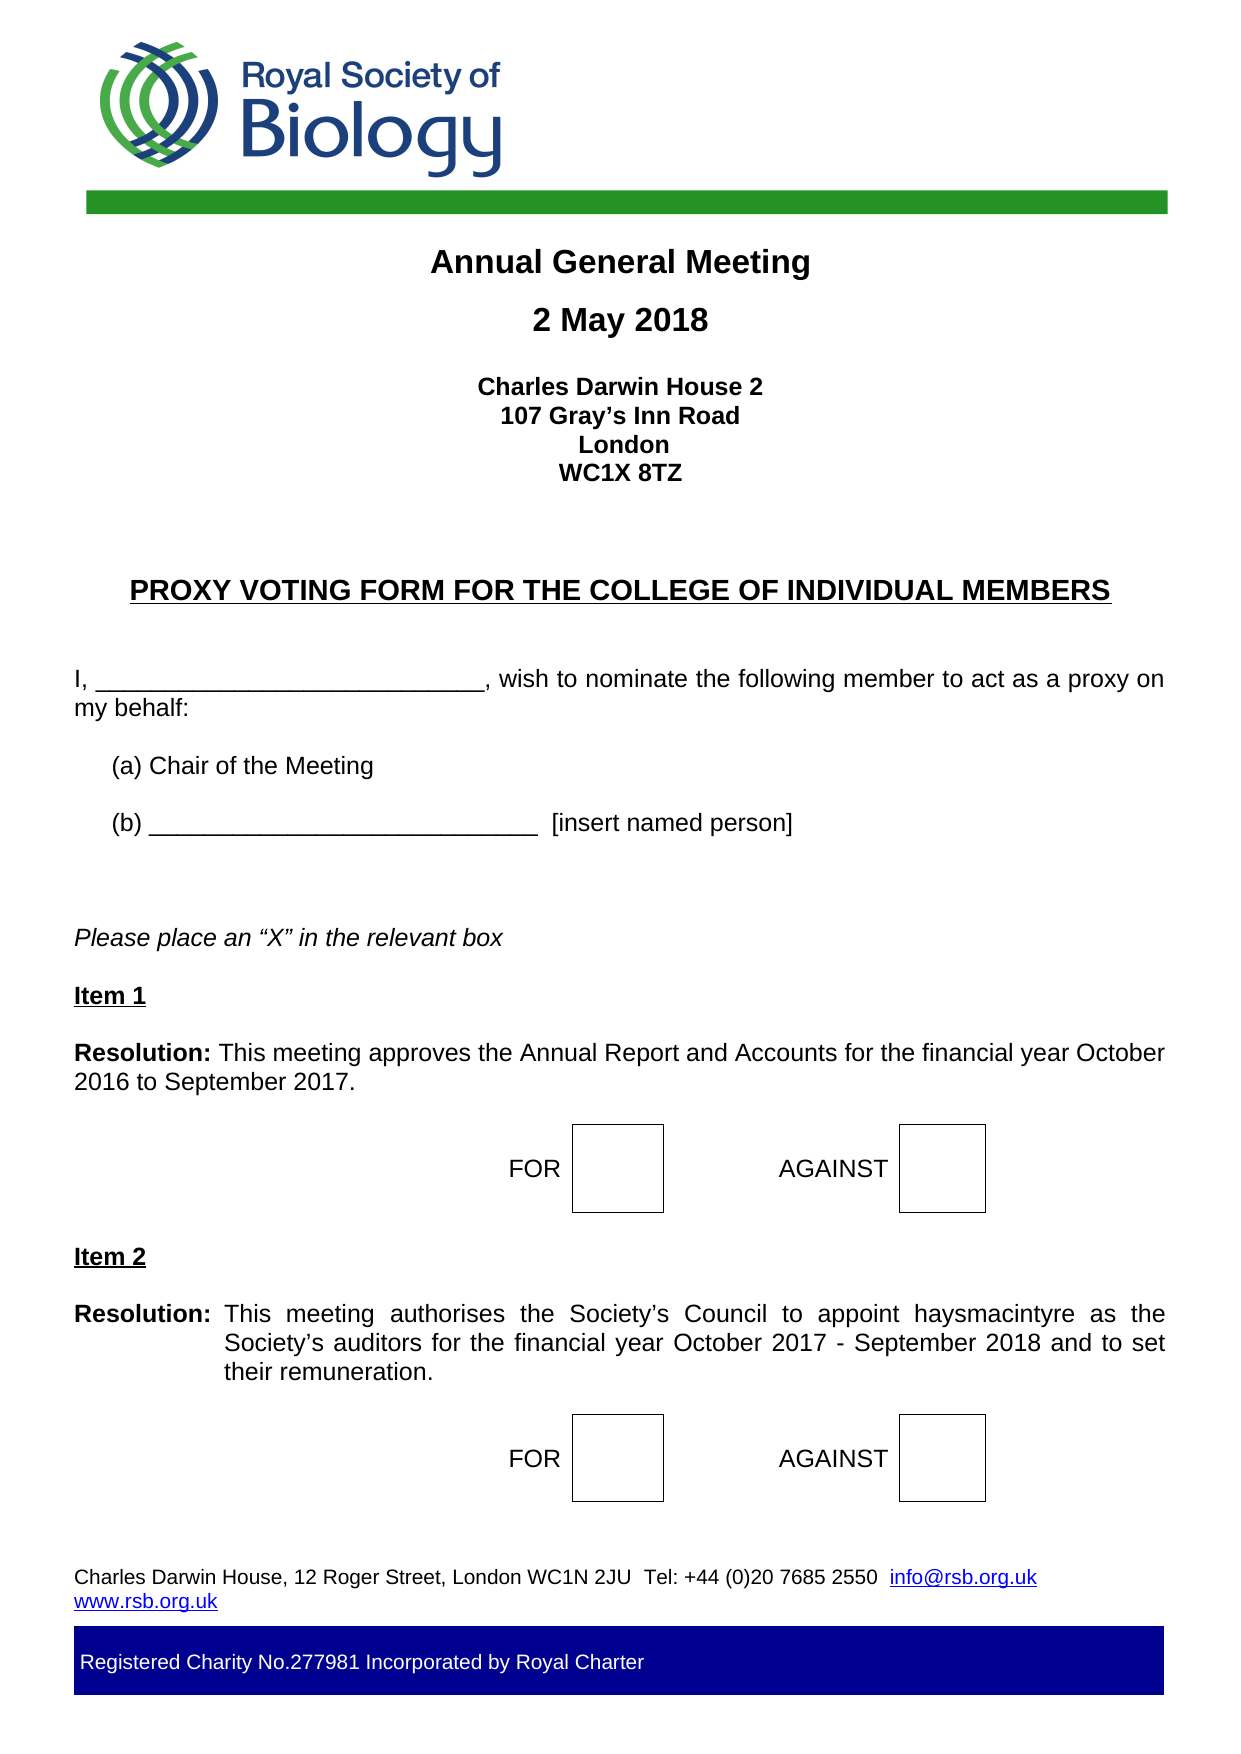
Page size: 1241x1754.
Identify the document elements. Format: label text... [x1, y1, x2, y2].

text Resolution: This meeting authorises the Society’s Council to appoint haysmacintyre as the Society’s auditors for the financial year October 2017 - September 2018 and to set their remuneration. [74, 1299, 1167, 1385]
table_header [573, 1415, 663, 1501]
text I, ____________________________, wish to nominate the following member to act as a proxy on my behalf: [74, 664, 1167, 722]
table_header AGAINST [664, 1414, 899, 1501]
text London [74, 429, 1167, 458]
text PROXY VOTING FORM FOR THE COLLEGE OF INDIVIDUAL MEMBERS [74, 573, 1167, 607]
text 107 Gray’s Inn Road [74, 401, 1167, 429]
text Annual General Meeting [74, 242, 1167, 281]
text WC1X 8TZ [74, 458, 1167, 487]
text 2 May 2018 [74, 300, 1167, 338]
table_header [900, 1125, 985, 1212]
table_header FOR [224, 1414, 572, 1501]
text Item 1 [74, 981, 1167, 1009]
table_header FOR [224, 1124, 572, 1212]
text Charles Darwin House 2 [74, 372, 1167, 401]
list ____________________________ [insert named person] [111, 808, 1167, 837]
picture [88, 29, 514, 188]
table_header [900, 1415, 985, 1501]
table_header AGAINST [664, 1124, 899, 1212]
text Item 2 [74, 1241, 1167, 1270]
list Chair of the Meeting [111, 751, 1167, 779]
text Please place an “X” in the relevant box [74, 923, 1167, 952]
text Resolution: This meeting approves the Annual Report and Accounts for the financial year October 2016 to September 2017. [74, 1038, 1167, 1096]
table_header [573, 1125, 663, 1212]
